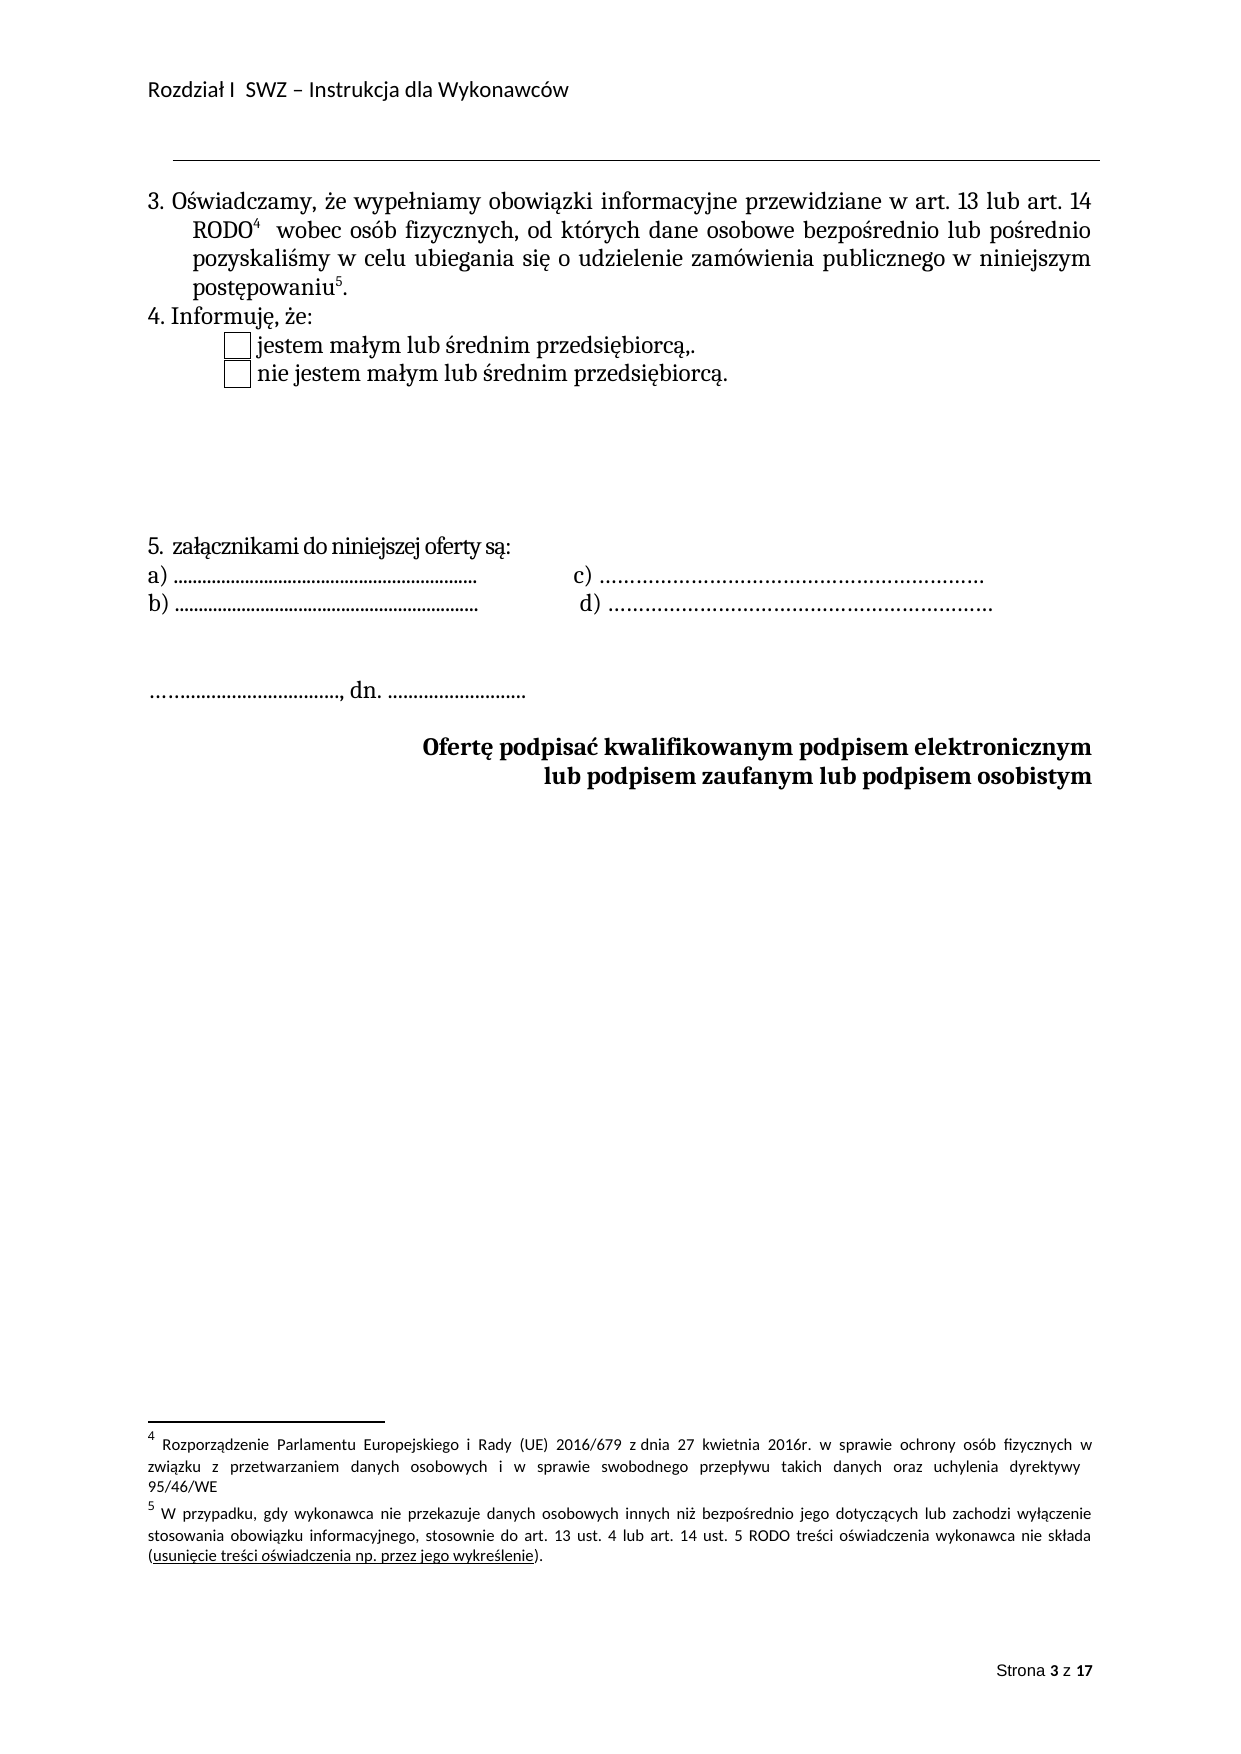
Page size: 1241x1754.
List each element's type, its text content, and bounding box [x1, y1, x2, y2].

text jestem małym lub średnim przedsiębiorcą,. [223, 331, 1092, 359]
text lub podpisem zaufanym lub podpisem osobistym [148, 762, 1092, 791]
text 4. Informuję, że: [148, 302, 1092, 331]
text 3. Oświadczamy, że wypełniamy obowiązki informacyjne przewidziane w art. 13 lub art. 14 RODO wobec osób fizycznych, od których dane osobowe bezpośrednio lub pośrednio pozyskaliśmy w celu ubiegania się o udzielenie zamówienia publicznego w niniejszym postępowaniu. [148, 187, 1092, 302]
text b) ................................................................ d) ……………………………………………………… [148, 589, 1092, 618]
text nie jestem małym lub średnim przedsiębiorcą. [223, 359, 1092, 388]
text …….............................., dn. ........................... [148, 676, 1092, 704]
text Ofertę podpisać kwalifikowanym podpisem elektronicznym [148, 733, 1092, 762]
text 5. załącznikami do niniejszej oferty są: [148, 532, 1092, 561]
text a) ................................................................ c) ……………………………………………………… [148, 561, 1092, 589]
